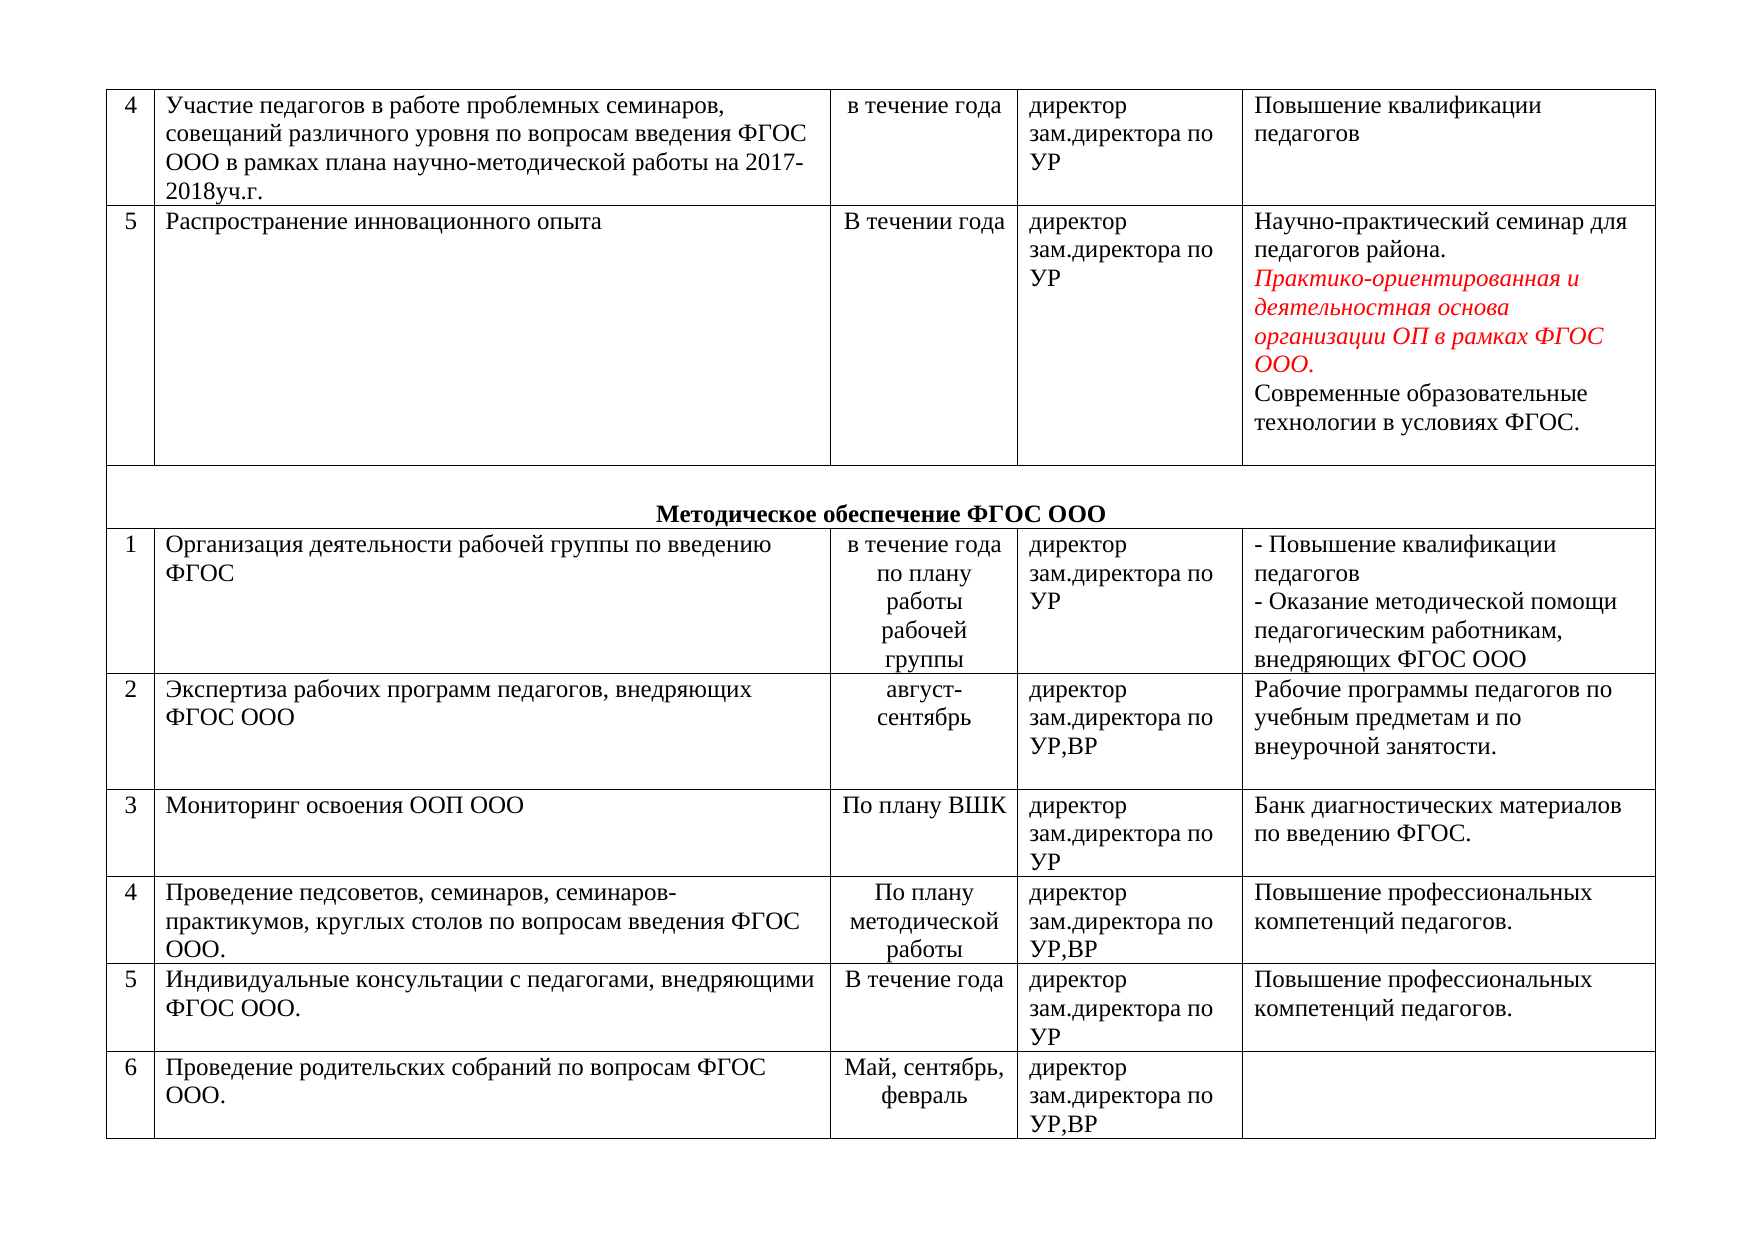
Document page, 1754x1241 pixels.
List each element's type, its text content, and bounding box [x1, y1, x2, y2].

table_cell Рабочие программы педагогов по учебным предметам и по внеурочной занятости. [1243, 674, 1655, 789]
table_cell 1 [107, 529, 154, 673]
table_cell По плану ВШК [831, 790, 1017, 876]
table_cell август-сентябрь [831, 674, 1017, 789]
table_cell - Повышение квалификации педагогов - Оказание методической помощи педагогическим работникам, внедряющих ФГОС ООО [1243, 529, 1655, 673]
table_cell Повышение профессиональных компетенций педагогов. [1243, 877, 1655, 963]
table_cell 3 [107, 790, 154, 876]
table_cell 4 [107, 90, 154, 205]
table_cell Проведение педсоветов, семинаров, семинаров-практикумов, круглых столов по вопросам введения ФГОС ООО. [155, 877, 830, 963]
table_cell Повышение профессиональных компетенций педагогов. [1243, 964, 1655, 1051]
table_cell директор зам.директора по УР,ВР [1018, 877, 1242, 963]
table_cell По плану методической работы [831, 877, 1017, 963]
table_cell Участие педагогов в работе проблемных семинаров, совещаний различного уровня по вопросам введения ФГОС ООО в рамках плана научно-методической работы на 2017-2018уч.г. [155, 90, 830, 205]
table_cell 5 [107, 206, 154, 464]
table_cell Проведение родительских собраний по вопросам ФГОС ООО. [155, 1052, 830, 1138]
table_cell директор зам.директора по УР [1018, 529, 1242, 673]
table_cell директор зам.директора по УР [1018, 206, 1242, 464]
table_cell 6 [107, 1052, 154, 1138]
table_cell директор зам.директора по УР [1018, 790, 1242, 876]
table_cell директор зам.директора по УР [1018, 964, 1242, 1051]
table_cell Экспертиза рабочих программ педагогов, внедряющих ФГОС ООО [155, 674, 830, 789]
table_cell [1243, 1052, 1655, 1138]
table_cell Мониторинг освоения ООП ООО [155, 790, 830, 876]
table_cell директор зам.директора по УР [1018, 90, 1242, 205]
table_cell Май, сентябрь, февраль [831, 1052, 1017, 1138]
table_cell Методическое обеспечение ФГОС ООО [107, 466, 1655, 528]
table_cell в течение года [831, 90, 1017, 205]
table_cell в течение года по плану работы рабочей группы [831, 529, 1017, 673]
table_cell В течении года [831, 206, 1017, 464]
table_cell Распространение инновационного опыта [155, 206, 830, 464]
table_cell 5 [107, 964, 154, 1051]
table_cell директор зам.директора по УР,ВР [1018, 674, 1242, 789]
table_cell Банк диагностических материалов по введению ФГОС. [1243, 790, 1655, 876]
table_cell Индивидуальные консультации с педагогами, внедряющими ФГОС ООО. [155, 964, 830, 1051]
table_cell 4 [107, 877, 154, 963]
table_cell 2 [107, 674, 154, 789]
table_cell Повышение квалификации педагогов [1243, 90, 1655, 205]
table_cell Научно-практический семинар для педагогов района. Практико-ориентированная и деятельностная основа организации ОП в рамках ФГОС ООО. Современные образовательные технологии в условиях ФГОС. [1243, 206, 1655, 464]
table_cell В течение года [831, 964, 1017, 1051]
table_cell директор зам.директора по УР,ВР [1018, 1052, 1242, 1138]
table_cell Организация деятельности рабочей группы по введению ФГОС [155, 529, 830, 673]
